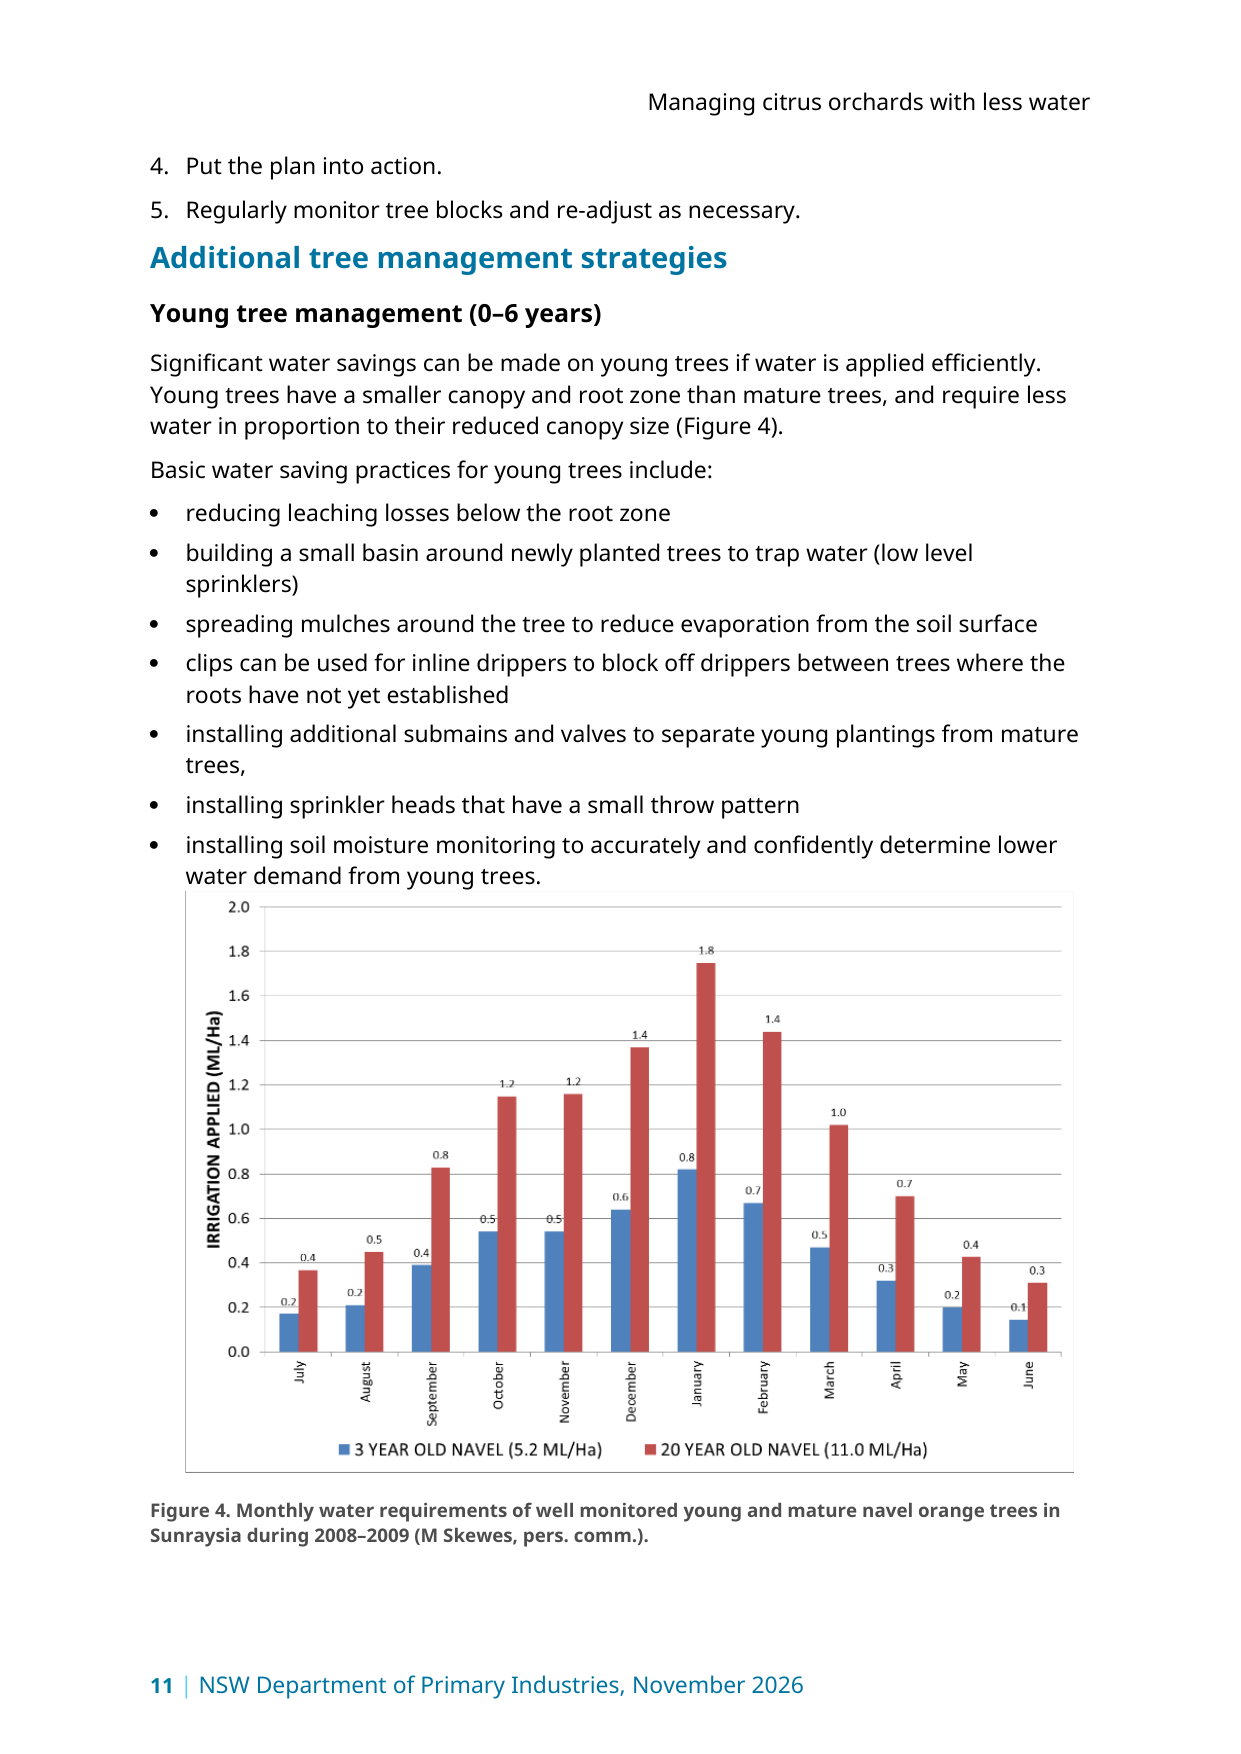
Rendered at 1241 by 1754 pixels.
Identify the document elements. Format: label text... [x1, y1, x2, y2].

list clips can be used for inline drippers to block off drippers between trees where the roots have not yet established [150, 647, 1090, 710]
list installing sprinkler heads that have a small throw pattern [150, 789, 1090, 820]
text Significant water savings can be made on young trees if water is applied efficiently. Young trees have a smaller canopy and root zone than mature trees, and require less water in proportion to their reduced canopy size (Figure 4). [150, 347, 1090, 441]
text 4. Put the plan into action. [150, 150, 1090, 181]
picture [185, 891, 1074, 1473]
subtitle Additional tree management strategies [150, 237, 1090, 277]
list spreading mulches around the tree to reduce evaporation from the soil surface [150, 608, 1090, 639]
text 5. Regularly monitor tree blocks and re-adjust as necessary. [150, 194, 1090, 225]
text Basic water saving practices for young trees include: [150, 453, 1090, 485]
list reducing leaching losses below the root zone [150, 497, 1090, 528]
list installing additional submains and valves to separate young plantings from mature trees, [150, 718, 1090, 781]
list building a small basin around newly planted trees to trap water (low level sprinklers) [150, 537, 1090, 599]
subtitle Young tree management (0–6 years) [150, 296, 1090, 330]
